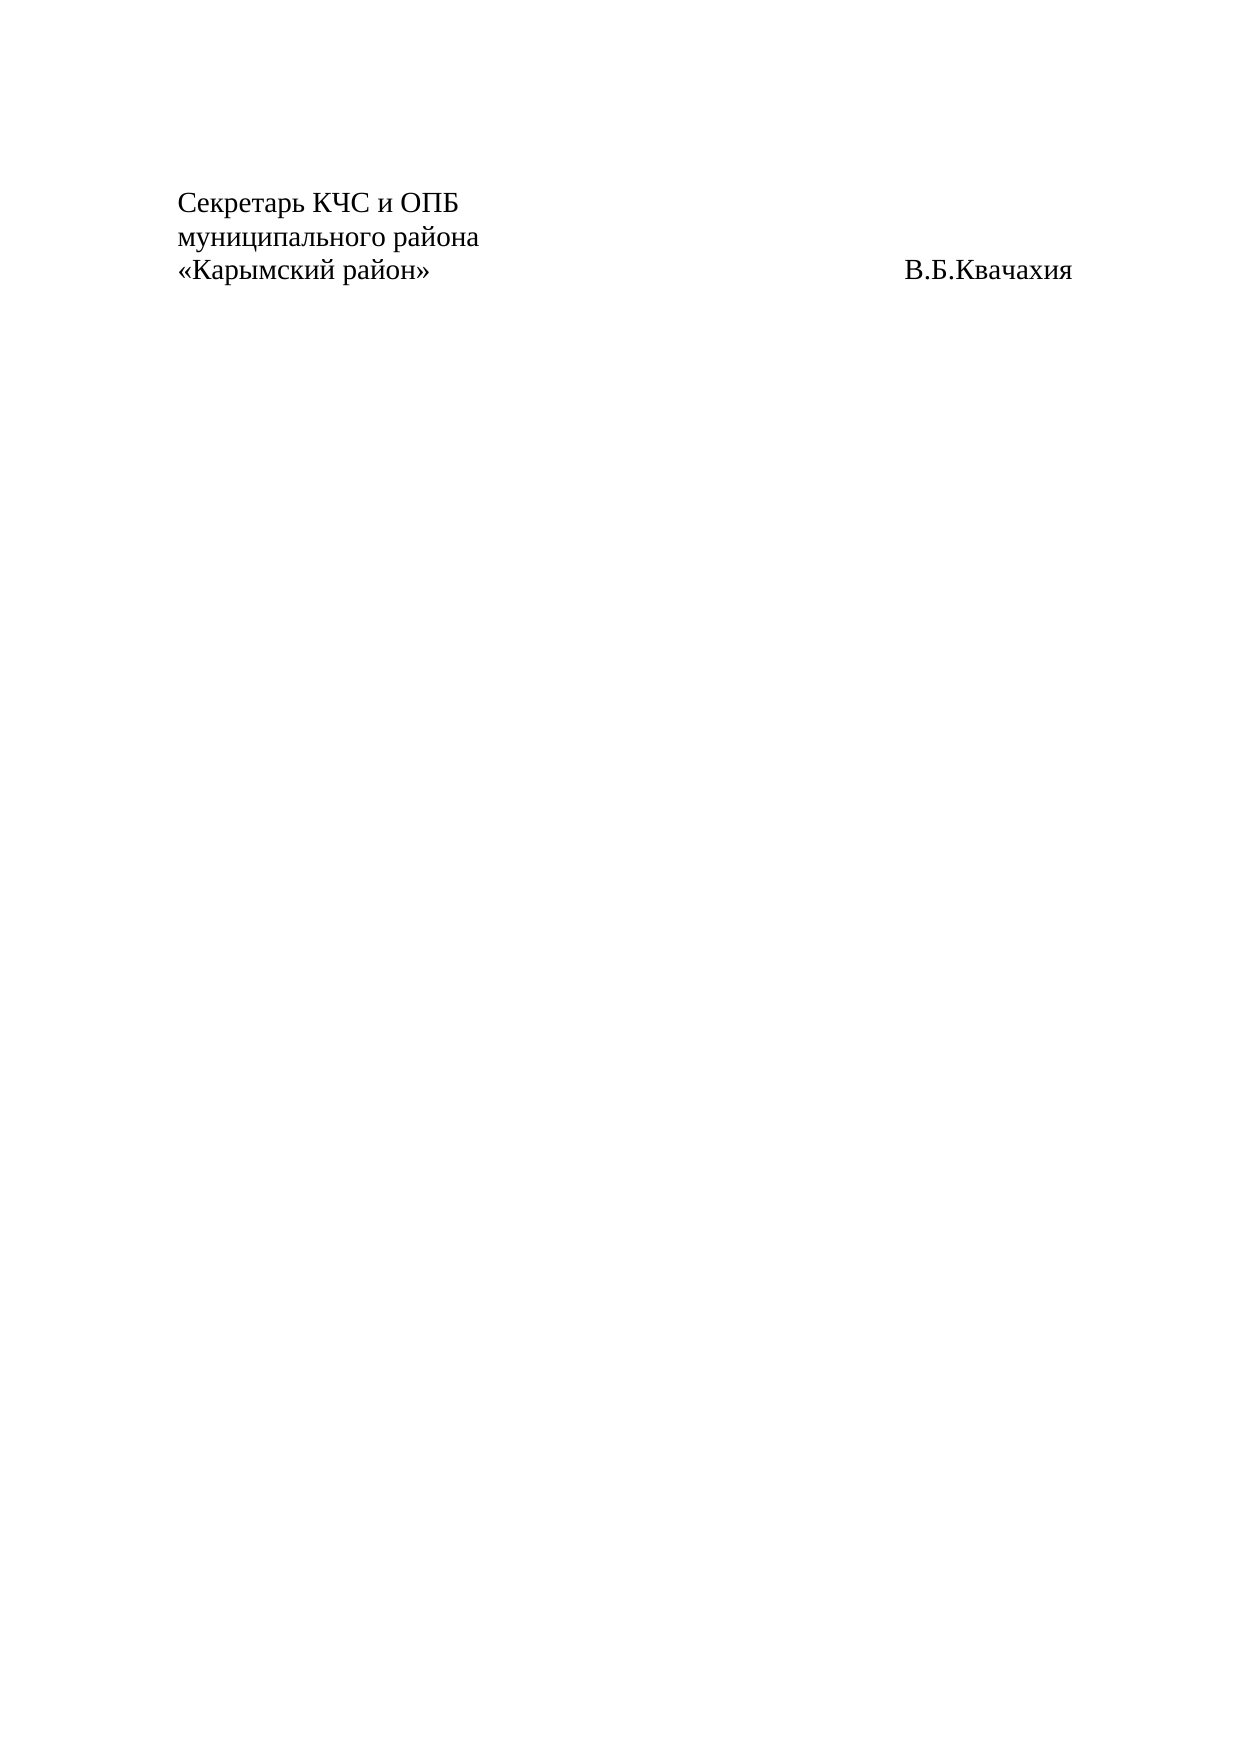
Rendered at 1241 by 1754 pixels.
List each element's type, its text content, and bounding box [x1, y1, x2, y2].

text Секретарь КЧС и ОПБ [177, 185, 1152, 219]
text муниципального района [177, 219, 1152, 252]
text «Карымский район» В.Б.Квачахия [177, 252, 1152, 286]
